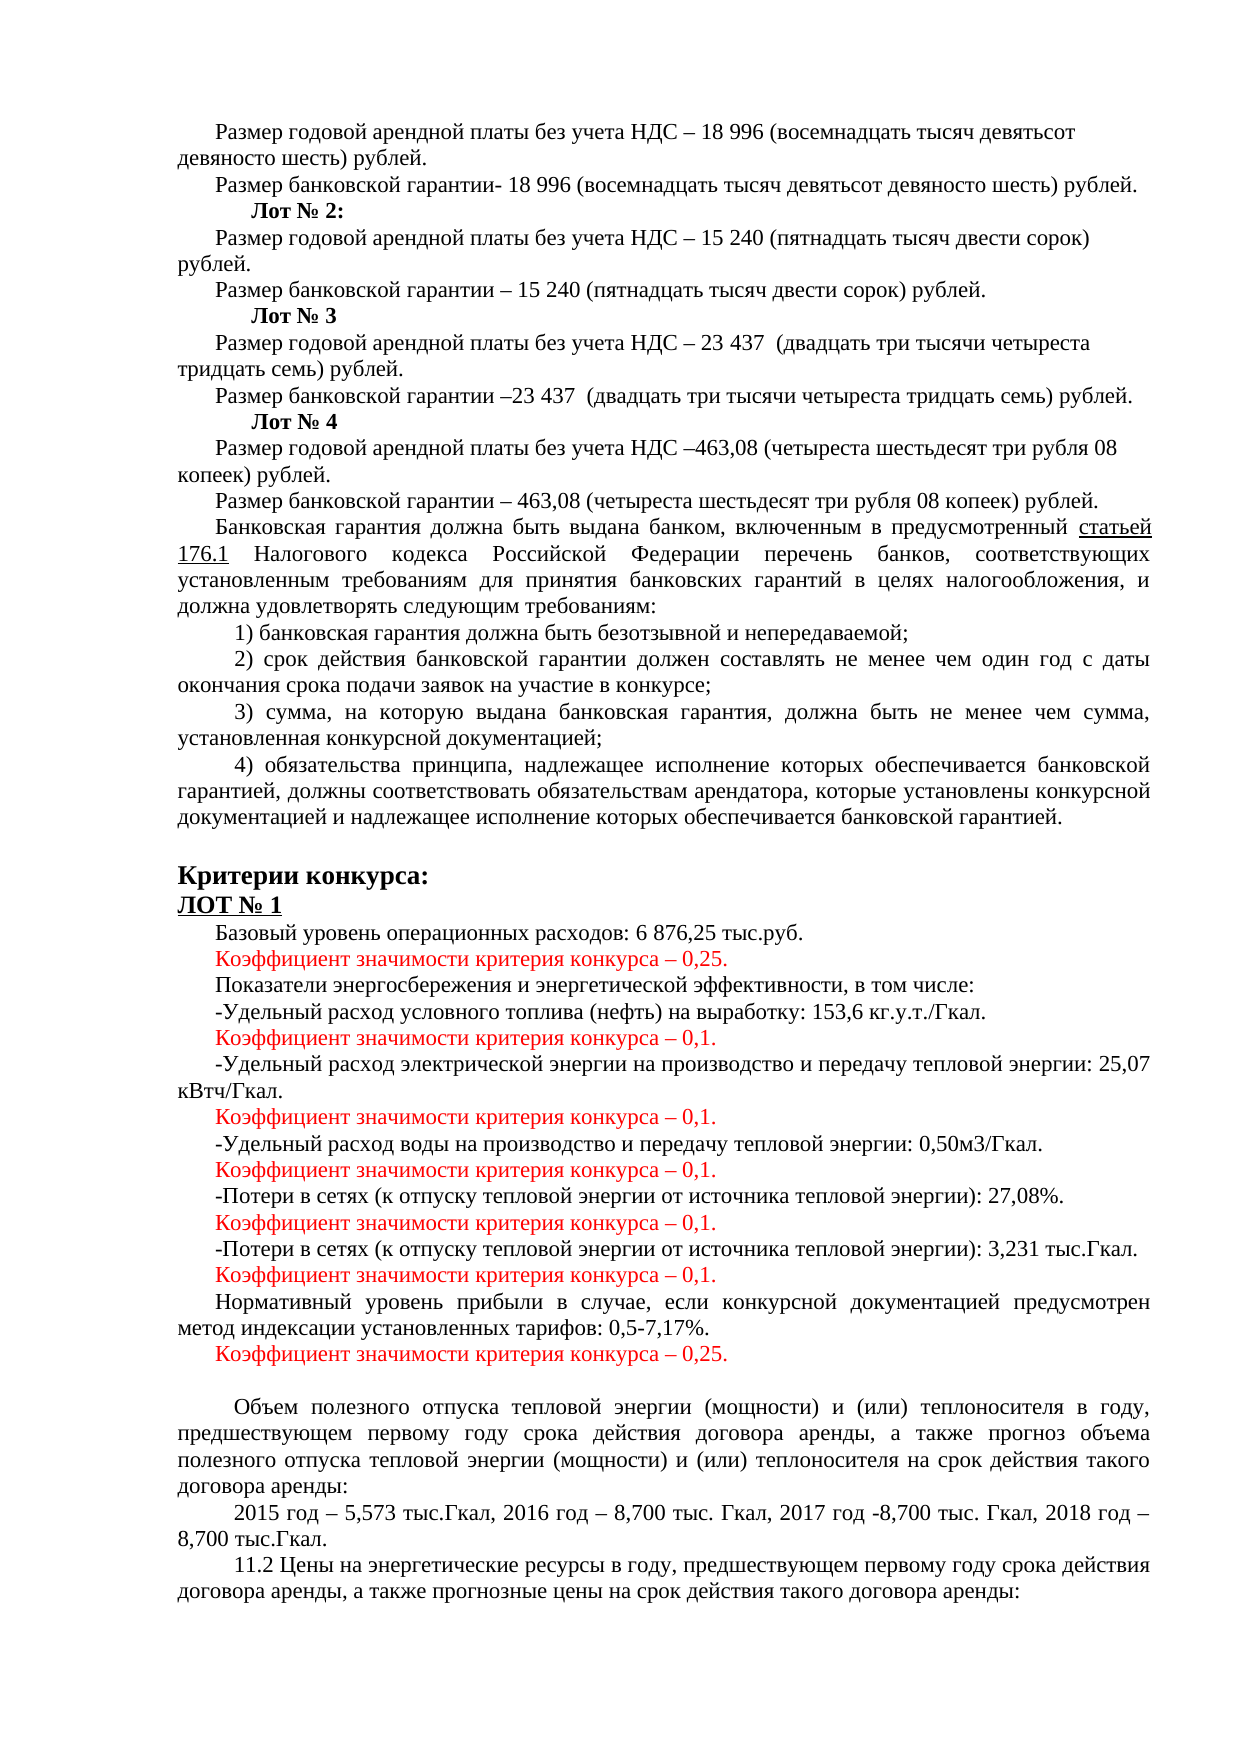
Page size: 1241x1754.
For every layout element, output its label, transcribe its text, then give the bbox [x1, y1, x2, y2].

text Банковская гарантия должна быть выдана банком, включенным в предусмотренный статьей 176.1 Налогового кодекса Российской Федерации перечень банков, соответствующих установленным требованиям для принятия банковских гарантий в целях налогообложения, и должна удовлетворять следующим требованиям: [177, 513, 1152, 619]
text -Потери в сетях (к отпуску тепловой энергии от источника тепловой энергии): 27,08%. [177, 1182, 1152, 1209]
text Размер банковской гарантии – 15 240 (пятнадцать тысяч двести сорок) рублей. [177, 276, 1152, 303]
text 4) обязательства принципа, надлежащее исполнение которых обеспечивается банковской гарантией, должны соответствовать обязательствам арендатора, которые установлены конкурсной документацией и надлежащее исполнение которых обеспечивается банковской гарантией. [177, 751, 1152, 830]
text 2015 год – 5,573 тыс.Гкал, 2016 год – 8,700 тыс. Гкал, 2017 год -8,700 тыс. Гкал, 2018 год – 8,700 тыс.Гкал. [177, 1498, 1152, 1551]
text 2) срок действия банковской гарантии должен составлять не менее чем один год с даты окончания срока подачи заявок на участие в конкурсе; [177, 645, 1152, 698]
text Размер годовой арендной платы без учета НДС – 23 437 (двадцать три тысячи четыреста тридцать семь) рублей. [177, 329, 1152, 382]
text Базовый уровень операционных расходов: 6 876,25 тыс.руб. [177, 919, 1152, 945]
text Размер банковской гарантии –23 437 (двадцать три тысячи четыреста тридцать семь) рублей. [177, 382, 1152, 408]
text Размер банковской гарантии – 463,08 (четыреста шестьдесят три рубля 08 копеек) рублей. [177, 487, 1152, 513]
text Коэффициент значимости критерия конкурса – 0,1. [177, 1103, 1152, 1129]
text Нормативный уровень прибыли в случае, если конкурсной документацией предусмотрен метод индексации установленных тарифов: 0,5-7,17%. [177, 1288, 1152, 1340]
text -Удельный расход электрической энергии на производство и передачу тепловой энергии: 25,07 кВтч/Гкал. [177, 1051, 1152, 1103]
text Коэффициент значимости критерия конкурса – 0,25. [177, 945, 1152, 971]
text Коэффициент значимости критерия конкурса – 0,25. [177, 1340, 1152, 1367]
text -Удельный расход воды на производство и передачу тепловой энергии: 0,50м3/Гкал. [177, 1129, 1152, 1156]
text Показатели энергосбережения и энергетической эффективности, в том числе: [177, 971, 1152, 998]
text Коэффициент значимости критерия конкурса – 0,1. [177, 1209, 1152, 1235]
text 11.2 Цены на энергетические ресурсы в году, предшествующем первому году срока действия договора аренды, а также прогнозные цены на срок действия такого договора аренды: [177, 1551, 1152, 1604]
text Размер годовой арендной платы без учета НДС – 15 240 (пятнадцать тысяч двести сорок) рублей. [177, 223, 1152, 276]
text Размер банковской гарантии- 18 996 (восемнадцать тысяч девятьсот девяносто шесть) рублей. [177, 171, 1152, 197]
text Лот № 3 [177, 303, 1152, 329]
text 1) банковская гарантия должна быть безотзывной и непередаваемой; [177, 619, 1152, 645]
text 3) сумма, на которую выдана банковская гарантия, должна быть не менее чем сумма, установленная конкурсной документацией; [177, 698, 1152, 751]
text -Потери в сетях (к отпуску тепловой энергии от источника тепловой энергии): 3,231 тыс.Гкал. [177, 1235, 1152, 1261]
text Размер годовой арендной платы без учета НДС –463,08 (четыреста шестьдесят три рубля 08 копеек) рублей. [177, 434, 1152, 487]
text Критерии конкурса: [177, 859, 1152, 890]
text -Удельный расход условного топлива (нефть) на выработку: 153,6 кг.у.т./Гкал. [177, 998, 1152, 1024]
text Объем полезного отпуска тепловой энергии (мощности) и (или) теплоносителя в году, предшествующем первому году срока действия договора аренды, а также прогноз объема полезного отпуска тепловой энергии (мощности) и (или) теплоносителя на срок действия такого договора аренды: [177, 1393, 1152, 1498]
text ЛОТ № 1 [177, 890, 1152, 919]
text Лот № 2: [177, 197, 1152, 223]
text Коэффициент значимости критерия конкурса – 0,1. [177, 1261, 1152, 1288]
text Лот № 4 [177, 408, 1152, 434]
text Коэффициент значимости критерия конкурса – 0,1. [177, 1024, 1152, 1051]
text Размер годовой арендной платы без учета НДС – 18 996 (восемнадцать тысяч девятьсот девяносто шесть) рублей. [177, 118, 1152, 171]
text Коэффициент значимости критерия конкурса – 0,1. [177, 1156, 1152, 1182]
